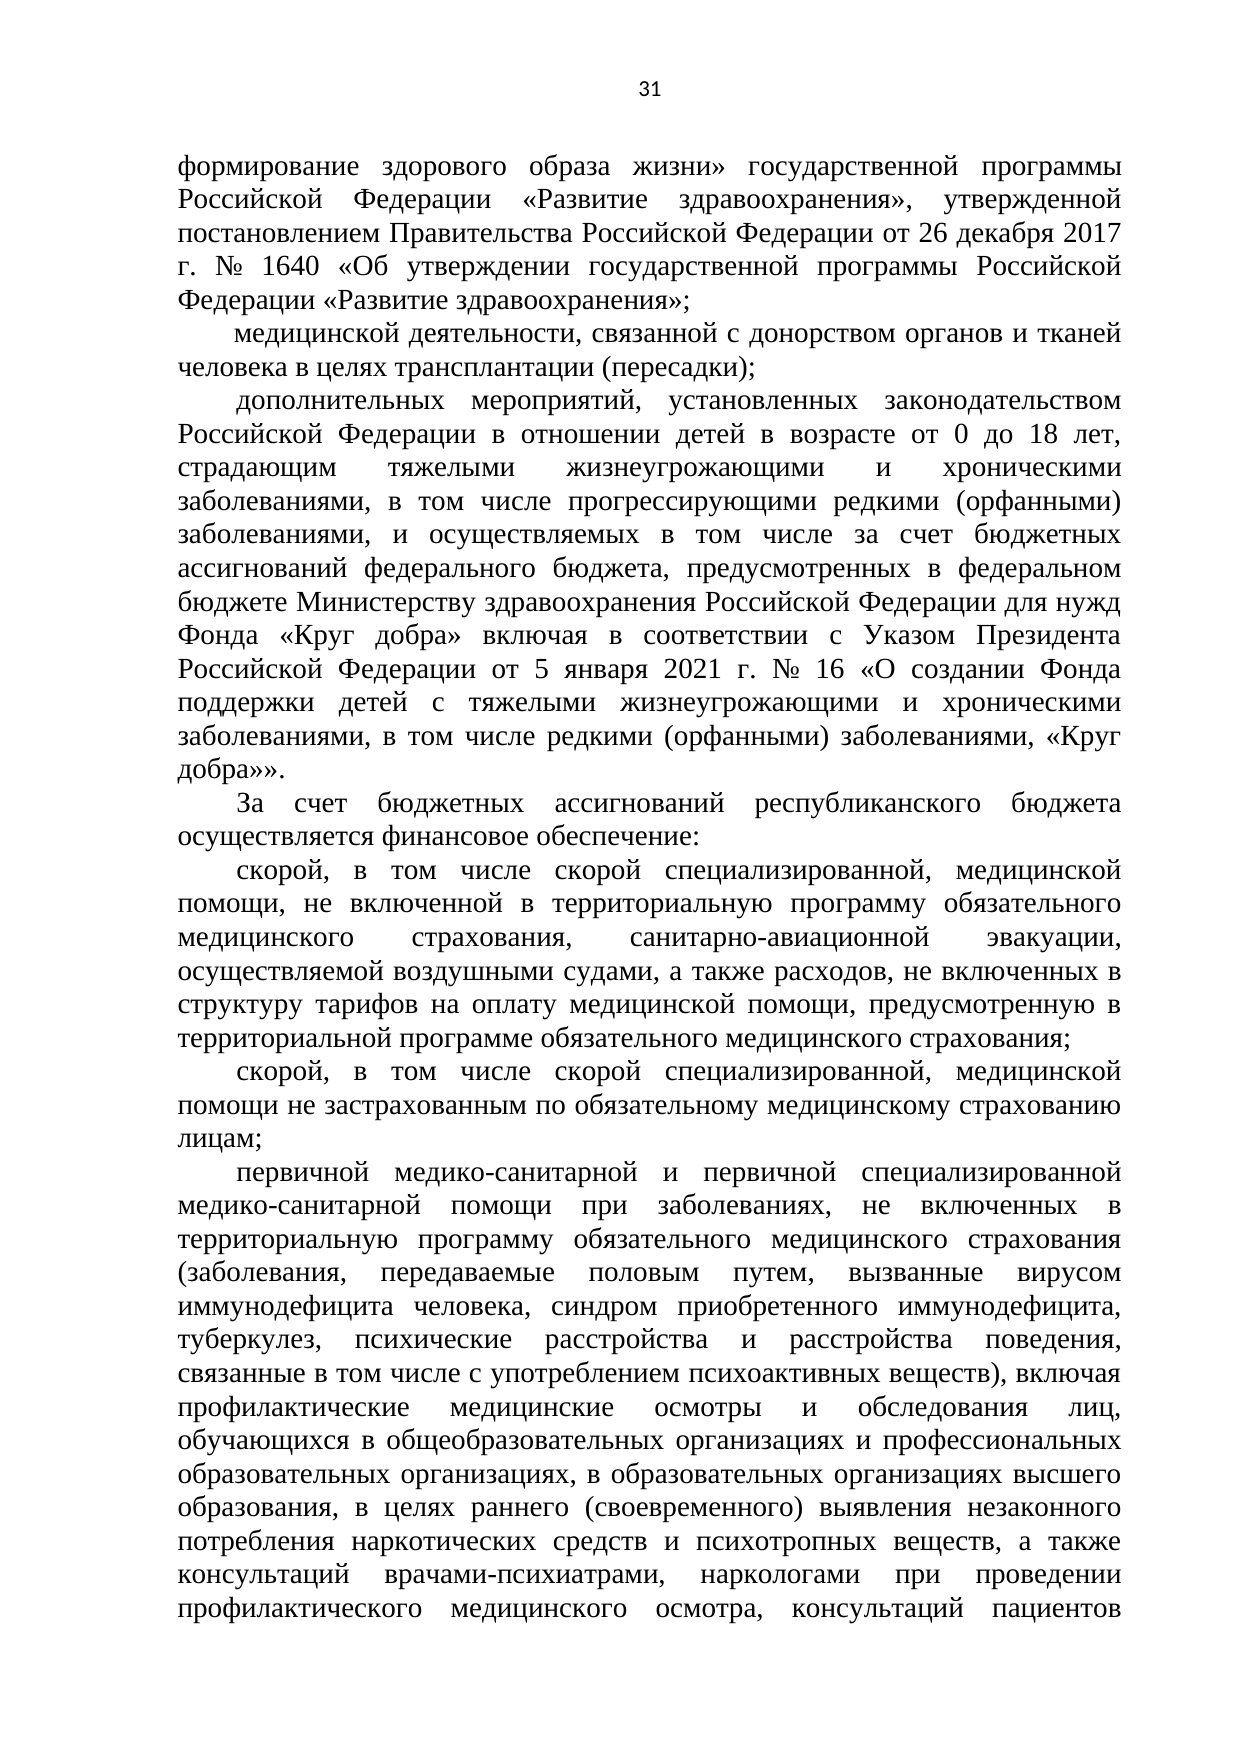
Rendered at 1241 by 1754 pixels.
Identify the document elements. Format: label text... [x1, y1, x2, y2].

text скорой, в том числе скорой специализированной, медицинской помощи, не включенной в территориальную программу обязательного медицинского страхования, санитарно-авиационной эвакуации, осуществляемой воздушными судами, а также расходов, не включенных в структуру тарифов на оплату медицинской помощи, предусмотренную в территориальной программе обязательного медицинского страхования; [177, 852, 1122, 1053]
text дополнительных мероприятий, установленных законодательством Российской Федерации в отношении детей в возрасте от 0 до 18 лет, страдающим тяжелыми жизнеугрожающими и хроническими заболеваниями, в том числе прогрессирующими редкими (орфанными) заболеваниями, и осуществляемых в том числе за счет бюджетных ассигнований федерального бюджета, предусмотренных в федеральном бюджете Министерству здравоохранения Российской Федерации для нужд Фонда «Круг добра» включая в соответствии с Указом Президента Российской Федерации от 5 января 2021 г. № 16 «О создании Фонда поддержки детей с тяжелыми жизнеугрожающими и хроническими заболеваниями, в том числе редкими (орфанными) заболеваниями, «Круг добра»». [177, 382, 1122, 785]
text медицинской деятельности, связанной с донорством органов и тканей человека в целях трансплантации (пересадки); [177, 315, 1122, 382]
text скорой, в том числе скорой специализированной, медицинской помощи не застрахованным по обязательному медицинскому страхованию лицам; [177, 1053, 1122, 1154]
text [177, 148, 1122, 315]
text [177, 1154, 1122, 1623]
text За счет бюджетных ассигнований республиканского бюджета осуществляется финансовое обеспечение: [177, 785, 1122, 852]
